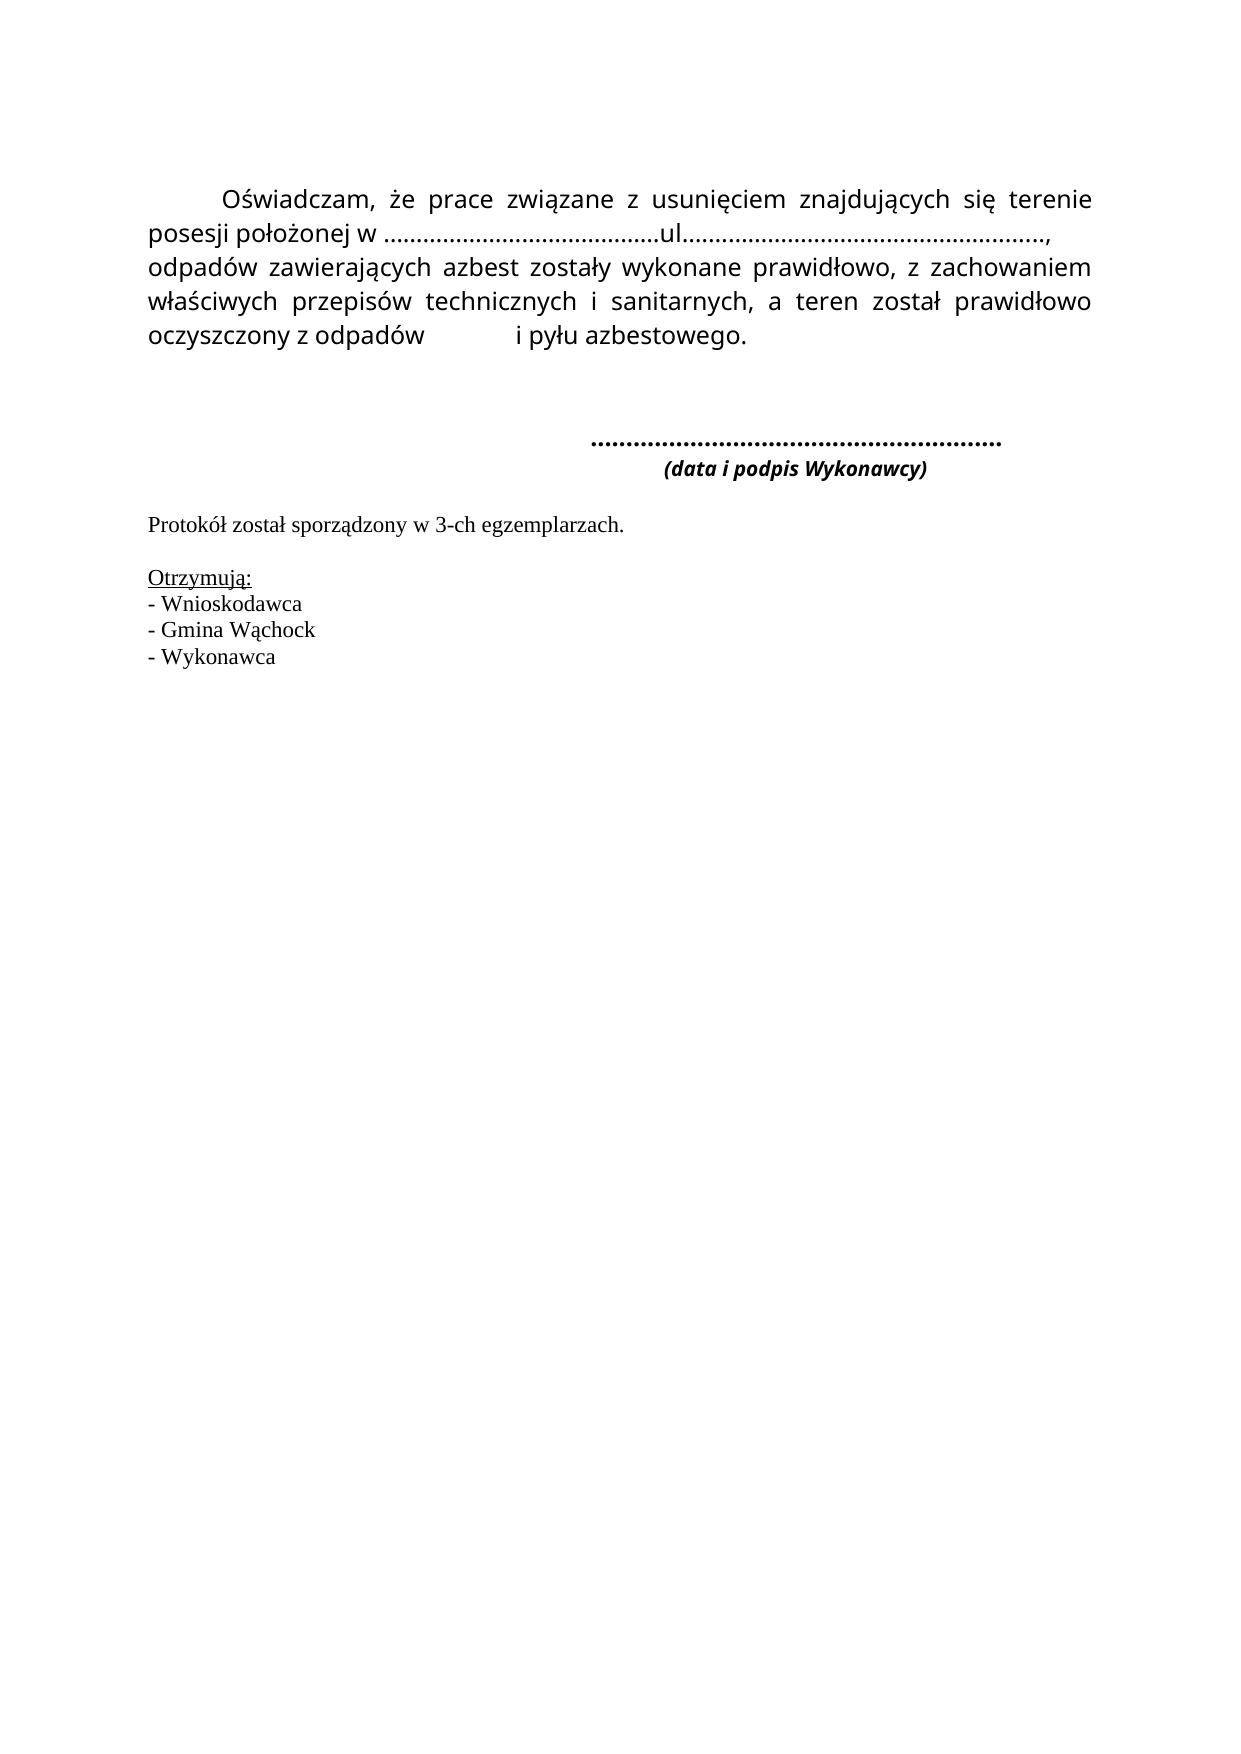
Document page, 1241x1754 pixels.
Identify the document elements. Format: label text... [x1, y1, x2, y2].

text Protokół został sporządzony w 3-ch egzemplarzach. [148, 511, 1093, 537]
text - Wnioskodawca [148, 590, 1093, 616]
text - Wykonawca [148, 643, 1093, 669]
text (data i podpis Wykonawcy) [590, 454, 1093, 483]
text .......................................................... [516, 420, 1093, 454]
text - Gmina Wąchock [148, 616, 1093, 643]
text Otrzymują: [148, 564, 1093, 590]
text odpadów zawierających azbest zostały wykonane prawidłowo, z zachowaniem właściwych przepisów technicznych i sanitarnych, a teren został prawidłowo oczyszczony z odpadów i pyłu azbestowego. [148, 250, 1093, 352]
text Oświadczam, że prace związane z usunięciem znajdujących się terenie posesji położonej w ……………………………………ul.………………………………………........., [148, 182, 1093, 250]
